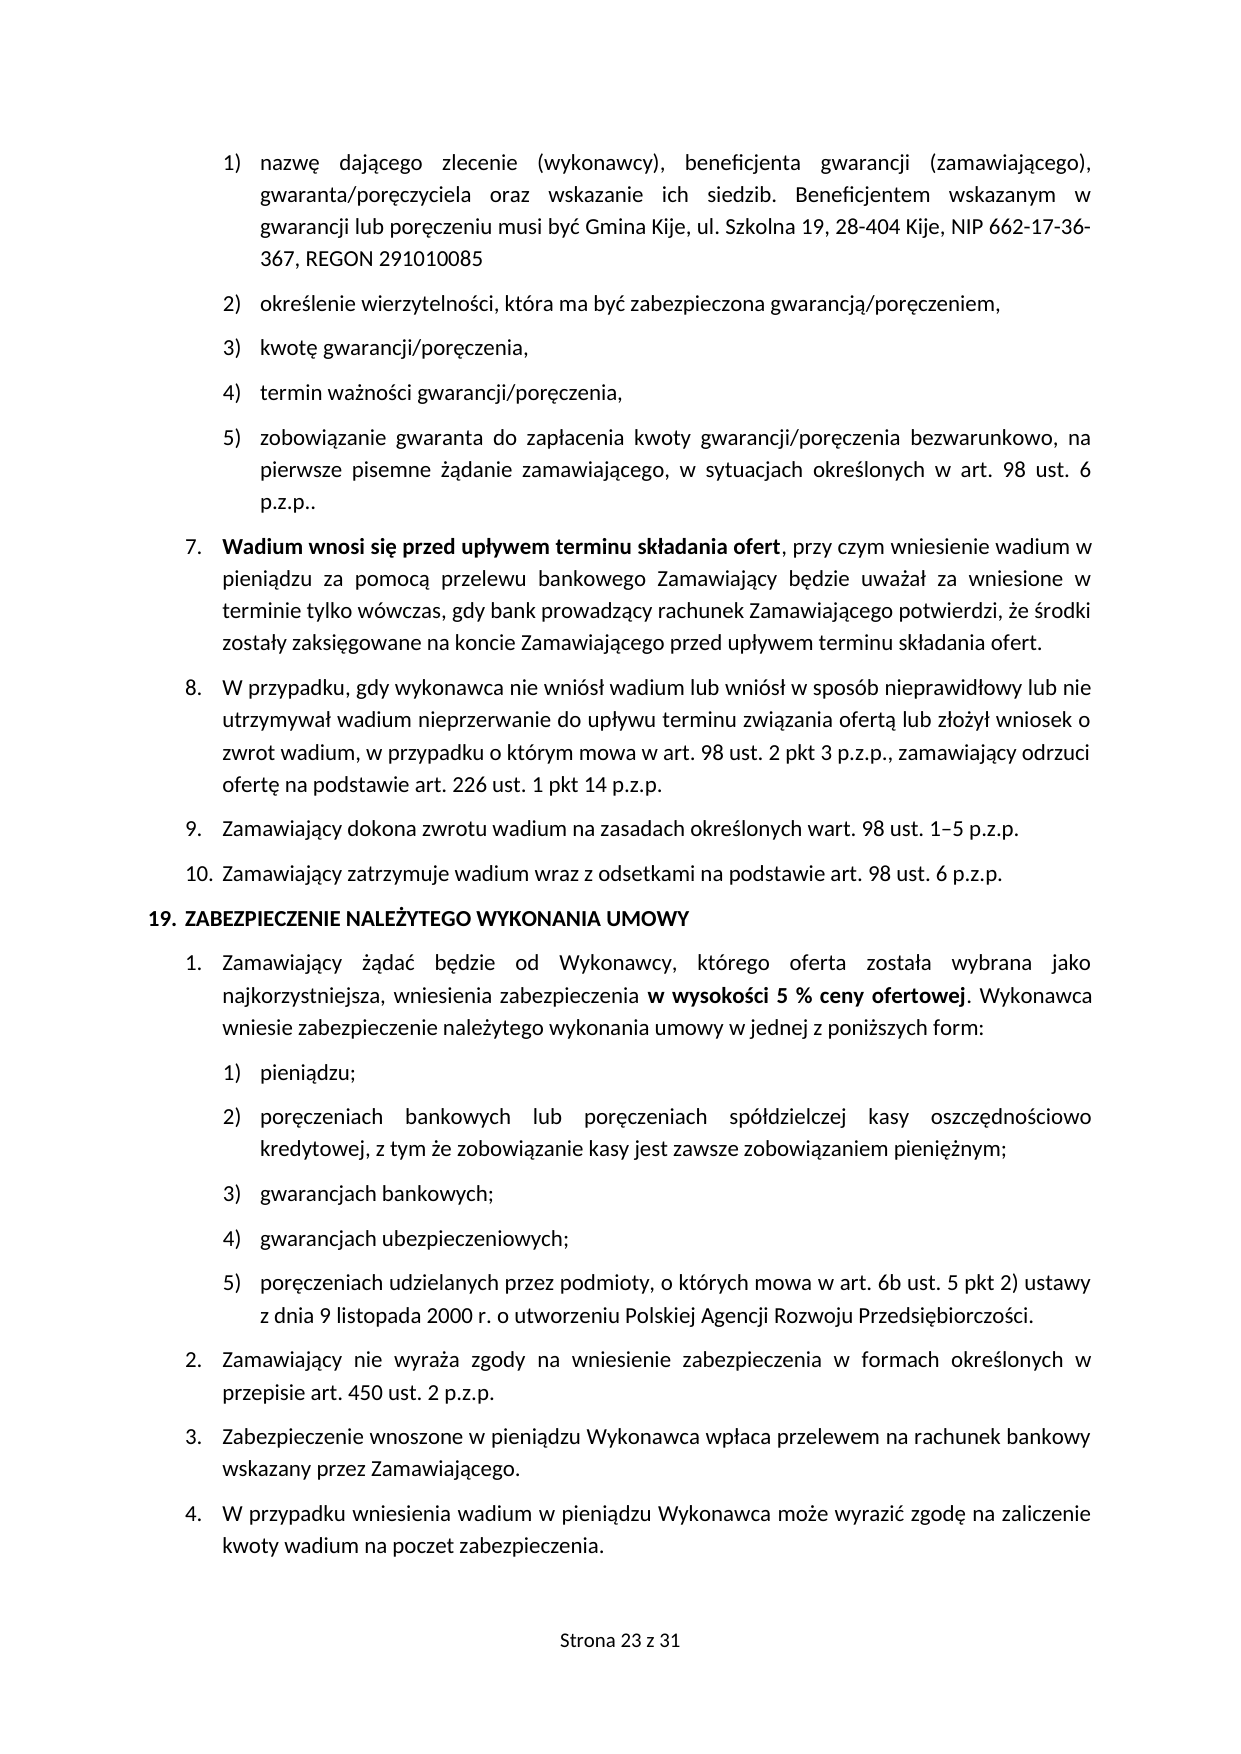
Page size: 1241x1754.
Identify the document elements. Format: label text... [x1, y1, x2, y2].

list określenie wierzytelności, która ma być zabezpieczona gwarancją/poręczeniem, [223, 289, 1093, 317]
list W przypadku wniesienia wadium w pieniądzu Wykonawca może wyrazić zgodę na zaliczenie kwoty wadium na poczet zabezpieczenia. [185, 1499, 1093, 1559]
list zobowiązanie gwaranta do zapłacenia kwoty gwarancji/poręczenia bezwarunkowo, na pierwsze pisemne żądanie zamawiającego, w sytuacjach określonych w art. 98 ust. 6 p.z.p.. [223, 423, 1093, 515]
list gwarancjach bankowych; [223, 1179, 1093, 1207]
list Zamawiający nie wyraża zgody na wniesienie zabezpieczenia w formach określonych w przepisie art. 450 ust. 2 p.z.p. [185, 1345, 1093, 1406]
list Wadium wnosi się przed upływem terminu składania ofert, przy czym wniesienie wadium w pieniądzu za pomocą przelewu bankowego Zamawiający będzie uważał za wniesione w terminie tylko wówczas, gdy bank prowadzący rachunek Zamawiającego potwierdzi, że środki zostały zaksięgowane na koncie Zamawiającego przed upływem terminu składania ofert. [185, 532, 1093, 657]
list ZABEZPIECZENIE NALEŻYTEGO WYKONANIA UMOWY [148, 904, 1093, 932]
list nazwę dającego zlecenie (wykonawcy), beneficjenta gwarancji (zamawiającego), gwaranta/poręczyciela oraz wskazanie ich siedzib. Beneficjentem wskazanym w gwarancji lub poręczeniu musi być Gmina Kije, ul. Szkolna 19, 28-404 Kije, NIP 662-17-36-367, REGON 291010085 [223, 148, 1093, 272]
list Zamawiający zatrzymuje wadium wraz z odsetkami na podstawie art. 98 ust. 6 p.z.p. [185, 859, 1093, 887]
list gwarancjach ubezpieczeniowych; [223, 1224, 1093, 1252]
list termin ważności gwarancji/poręczenia, [223, 378, 1093, 406]
list Zabezpieczenie wnoszone w pieniądzu Wykonawca wpłaca przelewem na rachunek bankowy wskazany przez Zamawiającego. [185, 1422, 1093, 1482]
list pieniądzu; [223, 1058, 1093, 1086]
list W przypadku, gdy wykonawca nie wniósł wadium lub wniósł w sposób nieprawidłowy lub nie utrzymywał wadium nieprzerwanie do upływu terminu związania ofertą lub złożył wniosek o zwrot wadium, w przypadku o którym mowa w art. 98 ust. 2 pkt 3 p.z.p., zamawiający odrzuci ofertę na podstawie art. 226 ust. 1 pkt 14 p.z.p. [185, 673, 1093, 798]
list Zamawiający żądać będzie od Wykonawcy, którego oferta została wybrana jako najkorzystniejsza, wniesienia zabezpieczenia w wysokości 5 % ceny ofertowej. Wykonawca wniesie zabezpieczenie należytego wykonania umowy w jednej z poniższych form: [185, 948, 1093, 1041]
list kwotę gwarancji/poręczenia, [223, 333, 1093, 362]
list poręczeniach bankowych lub poręczeniach spółdzielczej kasy oszczędnościowo kredytowej, z tym że zobowiązanie kasy jest zawsze zobowiązaniem pieniężnym; [223, 1102, 1093, 1162]
list poręczeniach udzielanych przez podmioty, o których mowa w art. 6b ust. 5 pkt 2) ustawy z dnia 9 listopada 2000 r. o utworzeniu Polskiej Agencji Rozwoju Przedsiębiorczości. [223, 1268, 1093, 1329]
list Zamawiający dokona zwrotu wadium na zasadach określonych wart. 98 ust. 1–5 p.z.p. [185, 814, 1093, 842]
